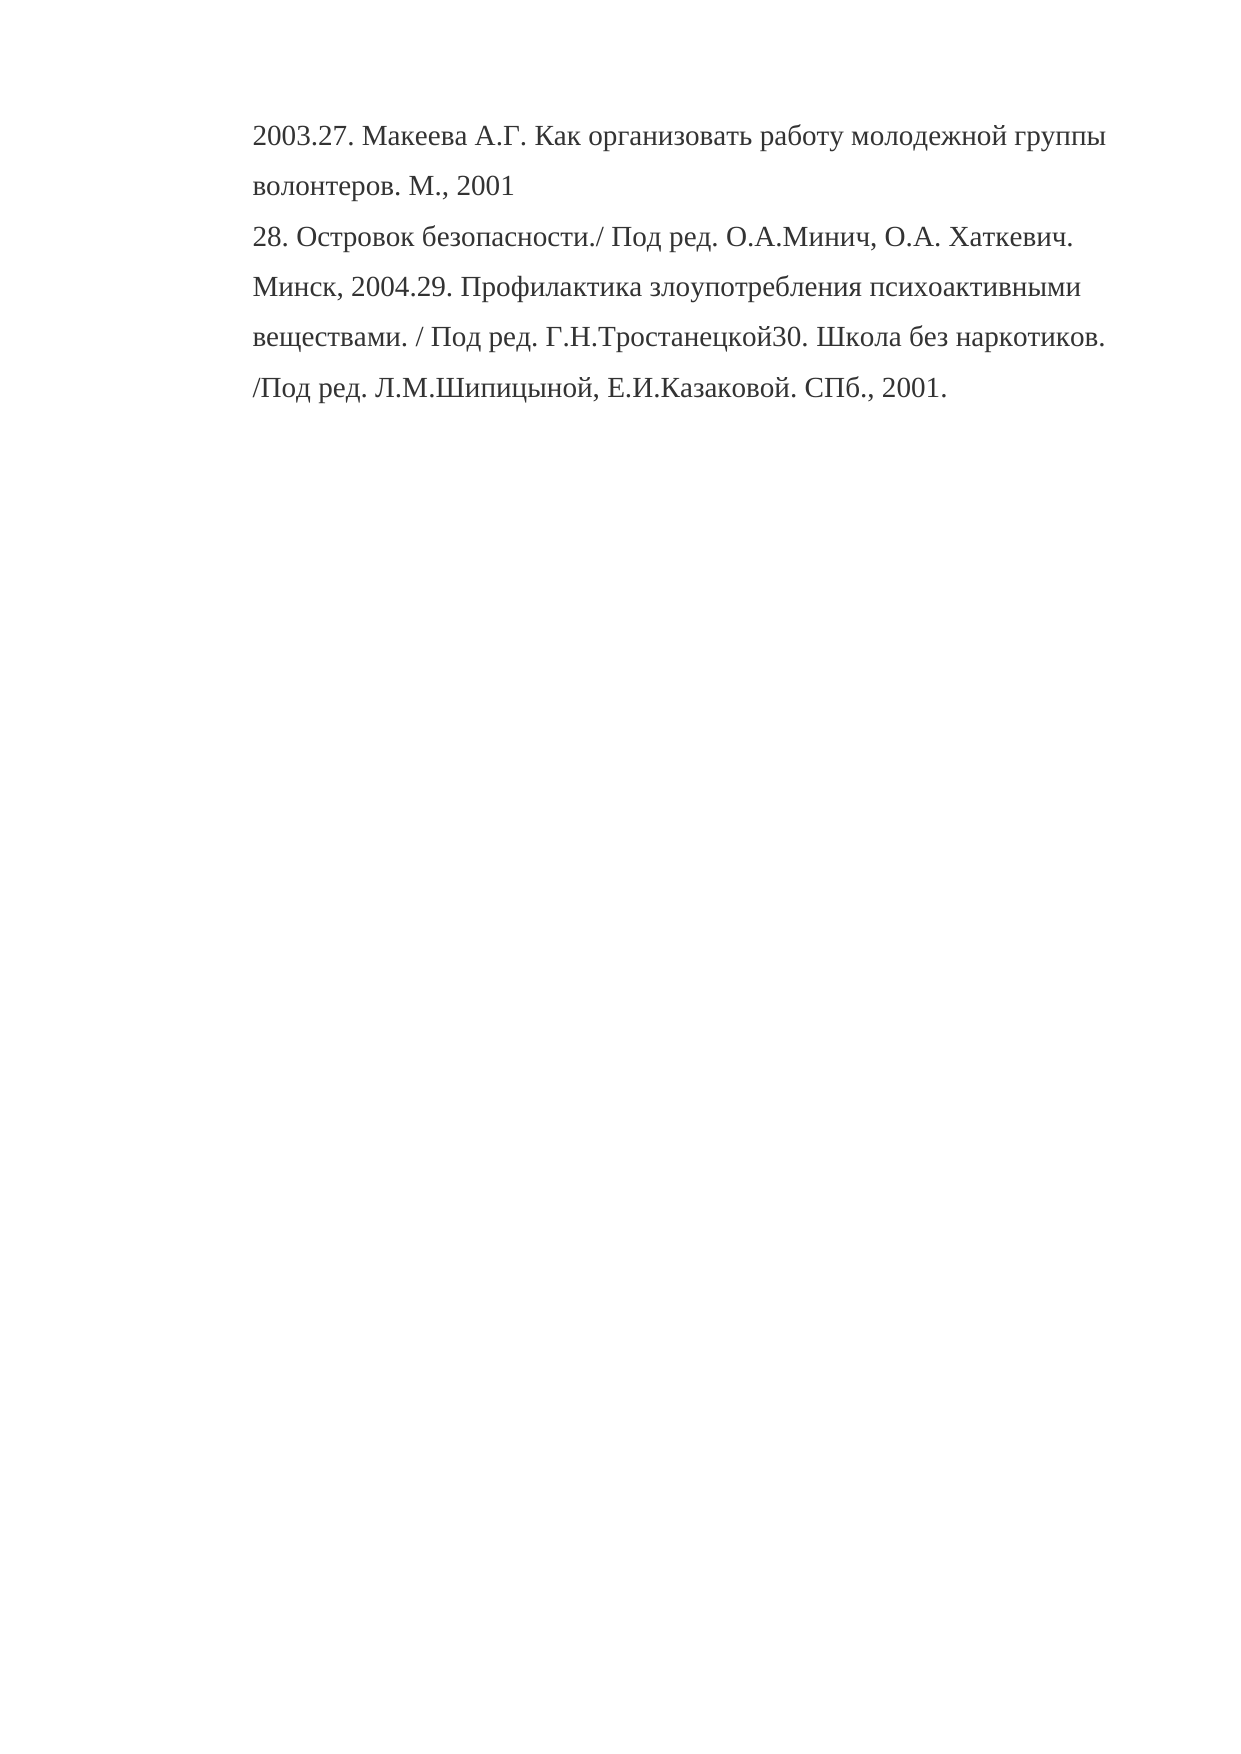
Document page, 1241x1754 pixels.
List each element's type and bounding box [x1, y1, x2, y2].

list [252, 118, 1152, 445]
